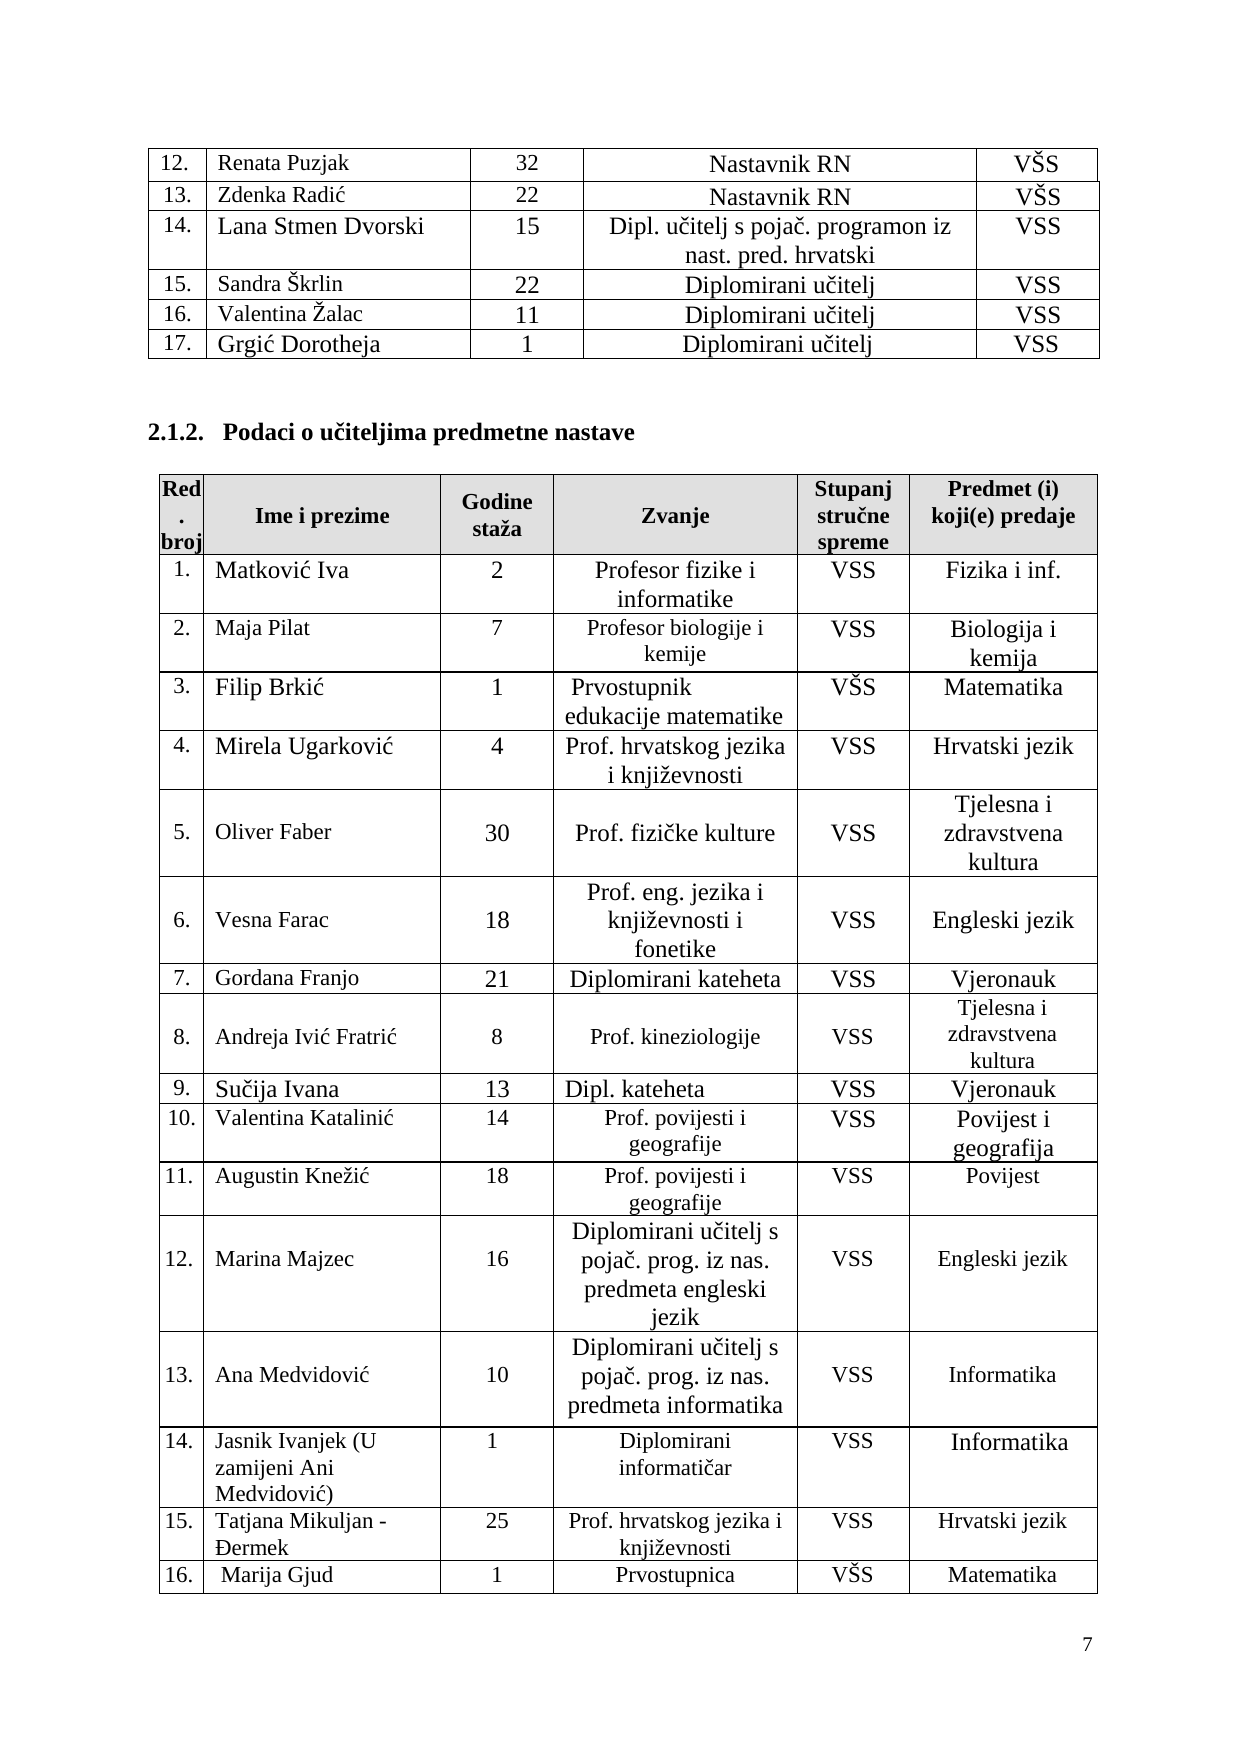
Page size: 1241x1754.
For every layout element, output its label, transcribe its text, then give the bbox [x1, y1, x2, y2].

table_cell 9. [160, 1074, 203, 1103]
table_header Stupanj stručne spreme [798, 475, 909, 554]
table_cell Prof. hrvatskog jezika i književnosti [554, 731, 797, 788]
table_cell Povijest [910, 1163, 1097, 1215]
table_cell 18 [441, 1163, 553, 1215]
table_cell 12. [149, 149, 206, 181]
table_cell Diplomirani učitelj [584, 270, 976, 299]
table_cell Lana Stmen Dvorski [207, 211, 470, 269]
table_cell VSS [798, 731, 909, 788]
table_cell Valentina Žalac [207, 300, 470, 328]
table_cell VSS [977, 270, 1099, 299]
table_cell Prof. kineziologije [554, 994, 797, 1073]
table_cell Prof. fizičke kulture [554, 790, 797, 876]
table_cell Vjeronauk [910, 964, 1097, 993]
table_cell 7. [160, 964, 203, 993]
table_cell Dipl. kateheta [554, 1074, 797, 1103]
table_cell Diplomirani informatičar [554, 1428, 797, 1507]
table_cell Hrvatski jezik [910, 1508, 1097, 1560]
table_cell Engleski jezik [910, 1216, 1097, 1331]
table_cell Vesna Farac [204, 877, 440, 963]
table_cell VSS [798, 1332, 909, 1426]
table_cell Hrvatski jezik [910, 731, 1097, 788]
table_cell Diplomirani učitelj [584, 300, 976, 328]
table_cell 14 [441, 1104, 553, 1161]
table_cell VSS [798, 964, 909, 993]
table_cell 15. [149, 270, 206, 299]
table_cell Tatjana Mikuljan - Đermek [204, 1508, 440, 1560]
table_cell Marina Majzec [204, 1216, 440, 1331]
table_cell 1 [471, 330, 583, 358]
table_cell Diplomirani učitelj s pojač. prog. iz nas. predmeta engleski jezik [554, 1216, 797, 1331]
table_cell Diplomirani učitelj [584, 330, 976, 358]
table_cell Matematika [910, 1561, 1097, 1593]
table_cell Informatika [910, 1428, 1097, 1507]
table_cell 1 [441, 1428, 553, 1507]
table_cell Augustin Knežić [204, 1163, 440, 1215]
table_cell 30 [441, 790, 553, 876]
table_cell VSS [798, 877, 909, 963]
table_cell 11 [471, 300, 583, 328]
table_cell Profesor fizike i informatike [554, 555, 797, 613]
table_cell Tjelesna i zdravstvena kultura [910, 994, 1097, 1073]
table_header Predmet (i) koji(e) predaje [910, 475, 1097, 554]
table_cell 13. [160, 1332, 203, 1426]
table_cell Filip Brkić [204, 673, 440, 730]
table_cell 22 [471, 182, 583, 210]
table_cell Tjelesna i zdravstvena kultura [910, 790, 1097, 876]
table_cell 8 [441, 994, 553, 1073]
table_cell 7 [441, 614, 553, 671]
table_cell Prof. hrvatskog jezika i književnosti [554, 1508, 797, 1560]
table_cell 2. [160, 614, 203, 671]
table_cell VŠS [977, 182, 1099, 210]
table_cell Marija Gjud [204, 1561, 440, 1593]
table_cell Prof. povijesti i geografije [554, 1104, 797, 1161]
table_cell 10. [160, 1104, 203, 1161]
table_cell 25 [441, 1508, 553, 1560]
table_cell 17. [149, 330, 206, 358]
table_cell 21 [441, 964, 553, 993]
table_cell VSS [977, 300, 1099, 328]
table_header Zvanje [554, 475, 797, 554]
table_cell Biologija i kemija [910, 614, 1097, 671]
table_cell 22 [471, 270, 583, 299]
table_cell VSS [798, 1216, 909, 1331]
table_cell 12. [160, 1216, 203, 1331]
table_cell Vjeronauk [910, 1074, 1097, 1103]
table_cell 14. [149, 211, 206, 269]
table_cell 5. [160, 790, 203, 876]
table_cell Andreja Ivić Fratrić [204, 994, 440, 1073]
table_cell VSS [798, 994, 909, 1073]
table_cell Engleski jezik [910, 877, 1097, 963]
table_cell 6. [160, 877, 203, 963]
table_cell 18 [441, 877, 553, 963]
table_cell VSS [798, 1163, 909, 1215]
table_cell 15 [471, 211, 583, 269]
table_cell Jasnik Ivanjek (U zamijeni Ani Medvidović) [204, 1428, 440, 1507]
table_cell 3. [160, 673, 203, 730]
table_cell 1 [441, 1561, 553, 1593]
table_cell VSS [798, 614, 909, 671]
table_cell Sučija Ivana [204, 1074, 440, 1103]
table_cell Nastavnik RN [584, 182, 976, 210]
table_cell 1 [441, 673, 553, 730]
table_cell Grgić Dorotheja [207, 330, 470, 358]
table_cell 15. [160, 1508, 203, 1560]
table_cell Fizika i inf. [910, 555, 1097, 613]
table_cell Ana Medvidović [204, 1332, 440, 1426]
table_cell 16. [160, 1561, 203, 1593]
table_cell Prof. povijesti i geografije [554, 1163, 797, 1215]
table_cell Matematika [910, 673, 1097, 730]
table_cell VŠS [798, 673, 909, 730]
table_cell Maja Pilat [204, 614, 440, 671]
table_cell VSS [798, 555, 909, 613]
table_cell Informatika [910, 1332, 1097, 1426]
table_cell VŠS [798, 1561, 909, 1593]
table_header Red. broj [160, 475, 203, 554]
table_cell Oliver Faber [204, 790, 440, 876]
table_cell 32 [471, 149, 583, 181]
table_cell Mirela Ugarković [204, 731, 440, 788]
table_cell 16. [149, 300, 206, 328]
table_cell Povijest i geografija [910, 1104, 1097, 1161]
table_cell Diplomirani učitelj s pojač. prog. iz nas. predmeta informatika [554, 1332, 797, 1426]
table_cell Prof. eng. jezika i književnosti i fonetike [554, 877, 797, 963]
table_cell Nastavnik RN [584, 149, 976, 181]
table_cell 1. [160, 555, 203, 613]
table_cell 10 [441, 1332, 553, 1426]
table_header Godine staža [441, 475, 553, 554]
list Podaci o učiteljima predmetne nastave [148, 417, 1092, 446]
table_cell Renata Puzjak [207, 149, 470, 181]
table_cell 11. [160, 1163, 203, 1215]
table_cell Sandra Škrlin [207, 270, 470, 299]
table_cell VŠS [977, 149, 1097, 181]
table_cell VSS [798, 790, 909, 876]
table_cell 16 [441, 1216, 553, 1331]
table_cell 4. [160, 731, 203, 788]
table_cell Prvostupnik edukacije matematike [554, 673, 797, 730]
table_cell Dipl. učitelj s pojač. programon iz nast. pred. hrvatski [584, 211, 976, 269]
table_cell Diplomirani kateheta [554, 964, 797, 993]
table_cell 14. [160, 1428, 203, 1507]
table_cell VSS [798, 1428, 909, 1507]
table_cell Valentina Katalinić [204, 1104, 440, 1161]
table_cell VSS [798, 1104, 909, 1161]
table_cell VSS [798, 1074, 909, 1103]
table_cell 13. [149, 182, 206, 210]
table_cell 4 [441, 731, 553, 788]
table_cell 8. [160, 994, 203, 1073]
table_cell Zdenka Radić [207, 182, 470, 210]
table_cell Profesor biologije i kemije [554, 614, 797, 671]
table_cell 13 [441, 1074, 553, 1103]
table_header Ime i prezime [204, 475, 440, 554]
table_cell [554, 1561, 797, 1593]
table_cell Matković Iva [204, 555, 440, 613]
table_cell Gordana Franjo [204, 964, 440, 993]
table_cell VSS [977, 211, 1099, 269]
table_cell VSS [977, 330, 1099, 358]
table_cell VSS [798, 1508, 909, 1560]
table_cell 2 [441, 555, 553, 613]
